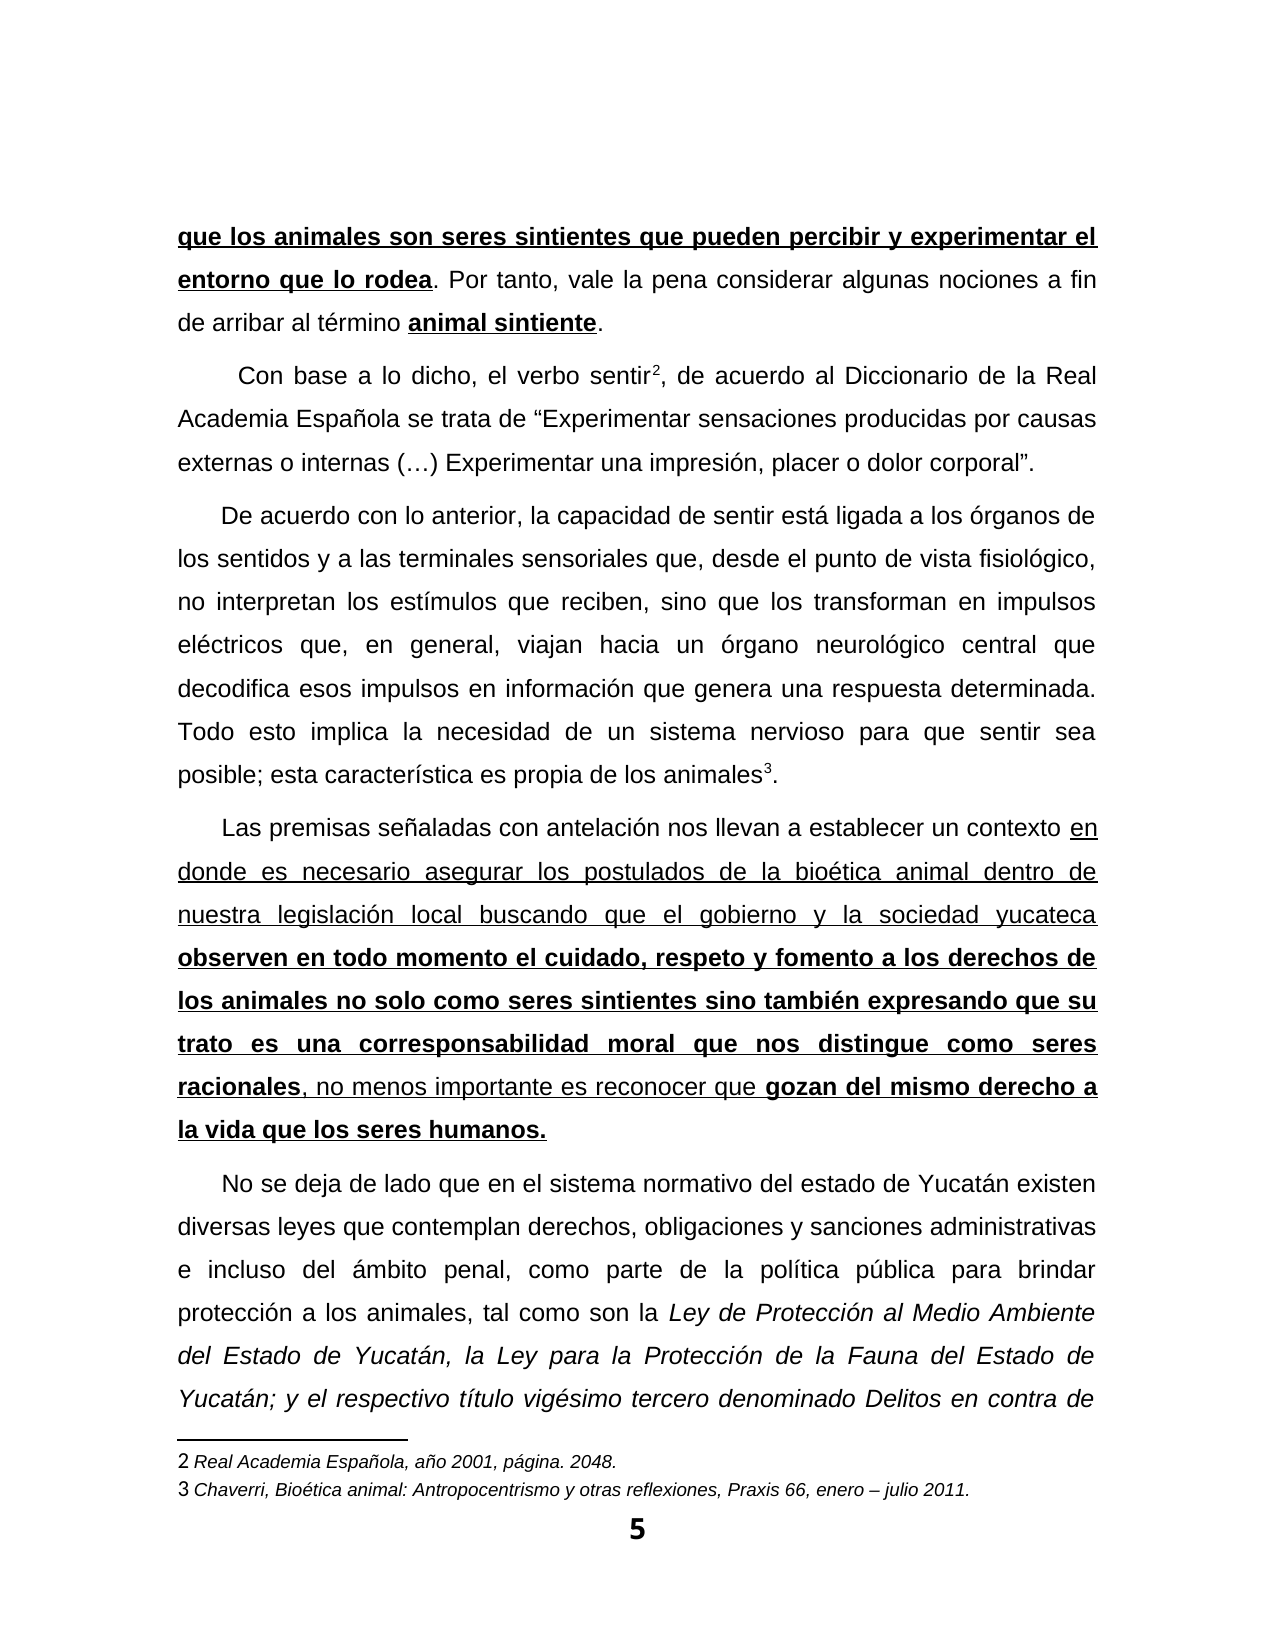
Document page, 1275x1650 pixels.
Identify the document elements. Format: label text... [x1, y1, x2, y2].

text Las premisas señaladas con antelación nos llevan a establecer un contexto en donde es necesario asegurar los postulados de la bioética animal dentro de nuestra legislación local buscando que el gobierno y la sociedad yucateca observen en todo momento el cuidado, respeto y fomento a los derechos de los animales no solo como seres sintientes sino también expresando que su trato es una corresponsabilidad moral que nos distingue como seres racionales, no menos importante es reconocer que gozan del mismo derecho a la vida que los seres humanos. [177, 1098, 1098, 1144]
text Las premisas señaladas con antelación nos llevan a establecer un contexto en donde es necesario asegurar los postulados de la bioética animal dentro de nuestra legislación local buscando que el gobierno y la sociedad yucateca observen en todo momento el cuidado, respeto y fomento a los derechos de los animales no solo como seres sintientes sino también expresando que su trato es una corresponsabilidad moral que nos distingue como seres racionales, no menos importante es reconocer que gozan del mismo derecho a la vida que los seres humanos. [177, 926, 1098, 1011]
text Con base a lo dicho, el verbo sentir, de acuerdo al Diccionario de la Real Academia Española se trata de “Experimentar sensaciones producidas por causas externas o internas (…) Experimentar una impresión, placer o dolor corporal”. [177, 361, 1098, 476]
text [177, 1169, 1098, 1413]
text De acuerdo con lo anterior, la capacidad de sentir está ligada a los órganos de los sentidos y a las terminales sensoriales que, desde el punto de vista fisiológico, no interpretan los estímulos que reciben, sino que los transforman en impulsos eléctricos que, en general, viajan hacia un órgano neurológico central que decodifica esos impulsos en información que genera una respuesta determinada. Todo esto implica la necesidad de un sistema nervioso para que sentir sea posible; esta característica es propia de los animales. [177, 501, 1098, 789]
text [177, 222, 1098, 246]
text Las premisas señaladas con antelación nos llevan a establecer un contexto en donde es necesario asegurar los postulados de la bioética animal dentro de nuestra legislación local buscando que el gobierno y la sociedad yucateca observen en todo momento el cuidado, respeto y fomento a los derechos de los animales no solo como seres sintientes sino también expresando que su trato es una corresponsabilidad moral que nos distingue como seres racionales, no menos importante es reconocer que gozan del mismo derecho a la vida que los seres humanos. [177, 1012, 1098, 1054]
text Las premisas señaladas con antelación nos llevan a establecer un contexto en donde es necesario asegurar los postulados de la bioética animal dentro de nuestra legislación local buscando que el gobierno y la sociedad yucateca observen en todo momento el cuidado, respeto y fomento a los derechos de los animales no solo como seres sintientes sino también expresando que su trato es una corresponsabilidad moral que nos distingue como seres racionales, no menos importante es reconocer que gozan del mismo derecho a la vida que los seres humanos. [177, 882, 1098, 925]
text Las premisas señaladas con antelación nos llevan a establecer un contexto en donde es necesario asegurar los postulados de la bioética animal dentro de nuestra legislación local buscando que el gobierno y la sociedad yucateca observen en todo momento el cuidado, respeto y fomento a los derechos de los animales no solo como seres sintientes sino también expresando que su trato es una corresponsabilidad moral que nos distingue como seres racionales, no menos importante es reconocer que gozan del mismo derecho a la vida que los seres humanos. [177, 813, 1098, 881]
text Las premisas señaladas con antelación nos llevan a establecer un contexto en donde es necesario asegurar los postulados de la bioética animal dentro de nuestra legislación local buscando que el gobierno y la sociedad yucateca observen en todo momento el cuidado, respeto y fomento a los derechos de los animales no solo como seres sintientes sino también expresando que su trato es una corresponsabilidad moral que nos distingue como seres racionales, no menos importante es reconocer que gozan del mismo derecho a la vida que los seres humanos. [177, 1055, 1098, 1097]
